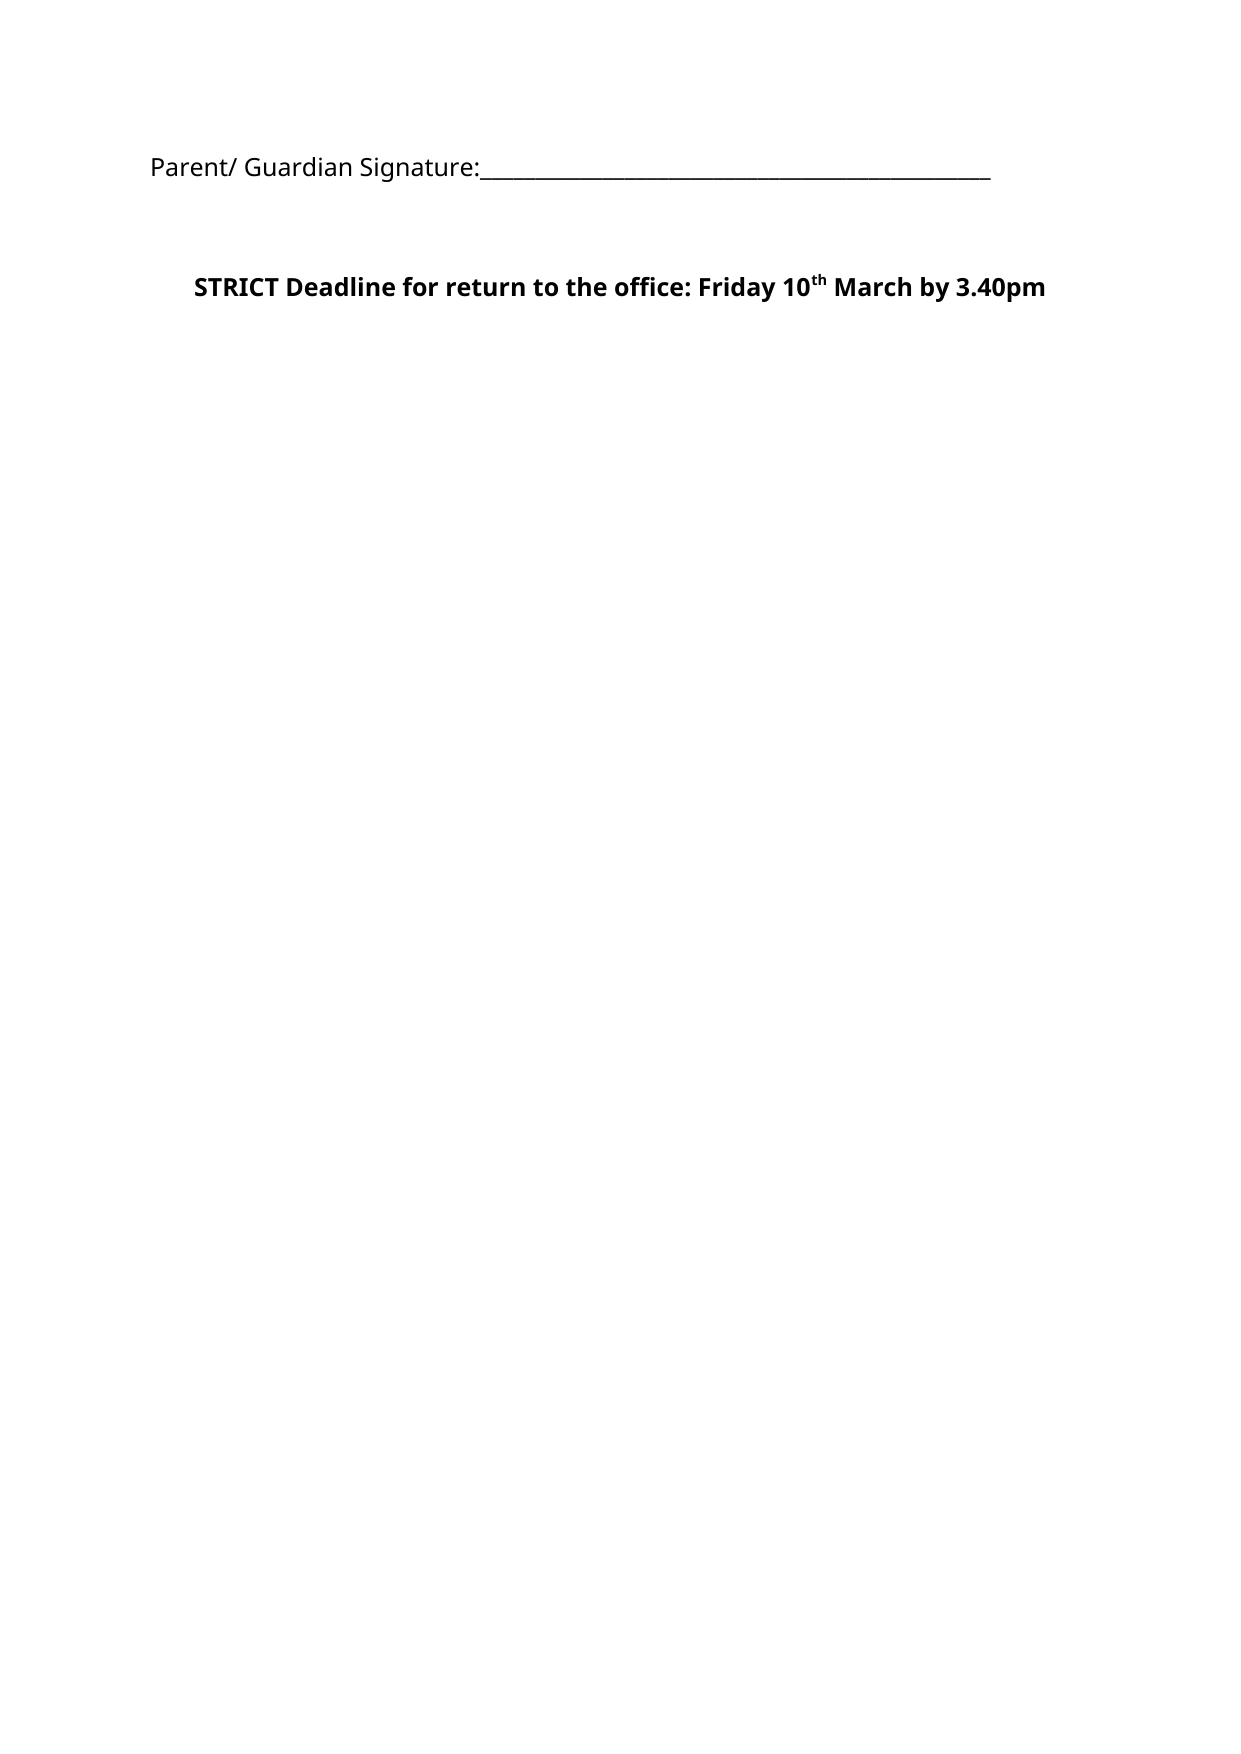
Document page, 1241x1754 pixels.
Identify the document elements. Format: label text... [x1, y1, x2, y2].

text STRICT Deadline for return to the office: Friday 10th March by 3.40pm [150, 270, 1090, 304]
text Parent/ Guardian Signature:______________________________________________ [150, 150, 1090, 184]
